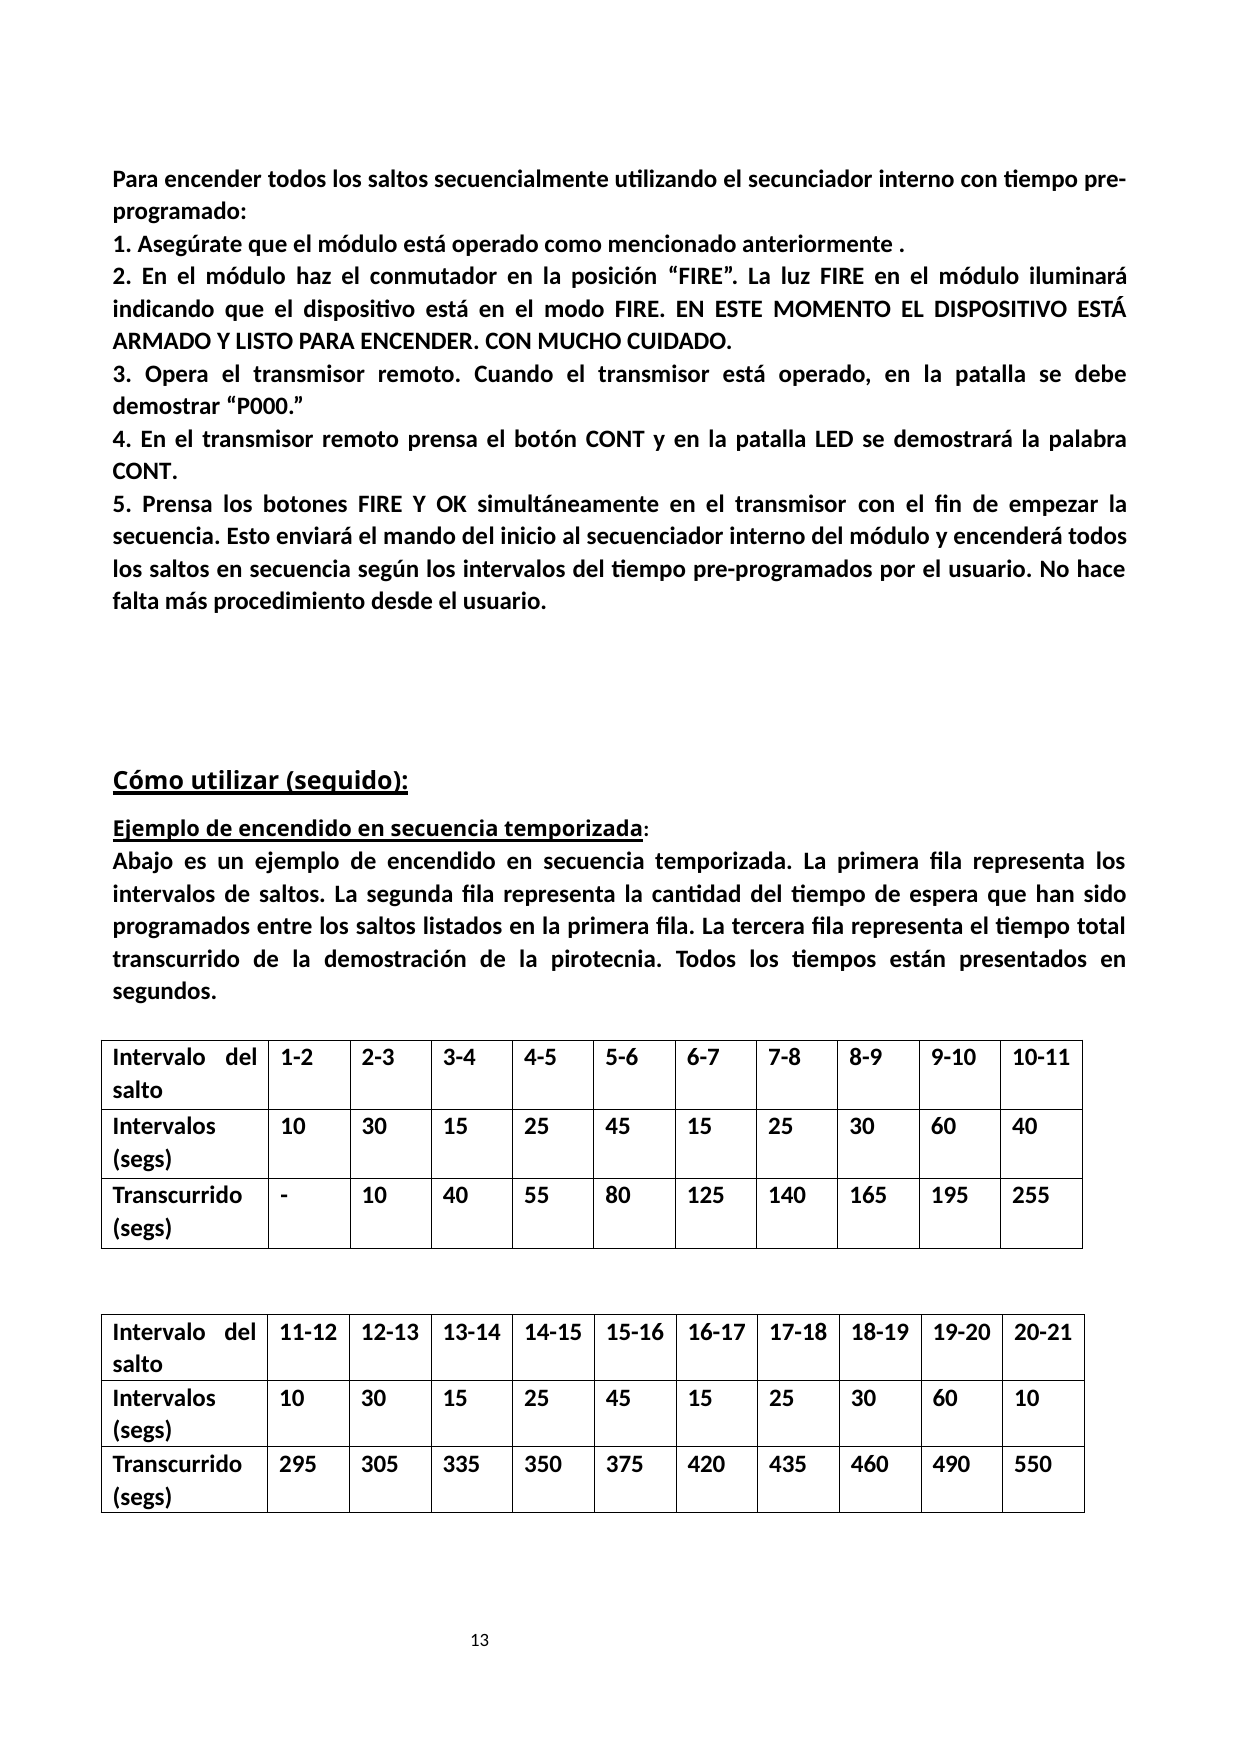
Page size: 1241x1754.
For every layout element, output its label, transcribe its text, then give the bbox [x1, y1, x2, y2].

list Ejemplo de encendido en secuencia temporizada: [112, 812, 1128, 844]
list 5. Prensa los botones FIRE Y OK simultáneamente en el transmisor con el fin de empezar la secuencia. Esto enviará el mando del inicio al secuenciador interno del módulo y encenderá todos los saltos en secuencia según los intervalos del tiempo pre-programados por el usuario. No hace falta más procedimiento desde el usuario. [112, 487, 1128, 617]
table_cell 15 [432, 1381, 512, 1446]
table_header 5-6 [594, 1041, 675, 1108]
table_cell 125 [676, 1179, 756, 1248]
table_cell 45 [595, 1381, 676, 1446]
table_header 7-8 [757, 1041, 837, 1108]
table_header 8-9 [838, 1041, 919, 1108]
table_cell 165 [838, 1179, 919, 1248]
table_cell 10 [351, 1179, 431, 1248]
table_cell 15 [676, 1110, 756, 1177]
table_cell Transcurrido (segs) [102, 1447, 267, 1512]
table_cell 15 [432, 1110, 512, 1177]
table_header 9-10 [920, 1041, 1000, 1108]
table_header 17-18 [758, 1315, 839, 1380]
table_header 4-5 [513, 1041, 593, 1108]
table_cell 295 [268, 1447, 349, 1512]
table_cell 10 [269, 1110, 350, 1177]
table_cell 80 [594, 1179, 675, 1248]
table_header 2-3 [351, 1041, 431, 1108]
table_cell 15 [677, 1381, 757, 1446]
table_header 18-19 [840, 1315, 921, 1380]
table_cell 60 [922, 1381, 1002, 1446]
table_cell 30 [351, 1110, 431, 1177]
table_cell 30 [838, 1110, 919, 1177]
table_cell 490 [922, 1447, 1002, 1512]
list Para encender todos los saltos secuencialmente utilizando el secunciador interno con tiempo pre-programado: [112, 162, 1128, 227]
table_cell 435 [758, 1447, 839, 1512]
table_header Intervalo del salto [102, 1315, 267, 1380]
list 4. En el transmisor remoto prensa el botón CONT y en la patalla LED se demostrará la palabra CONT. [112, 422, 1128, 487]
table_header 10-11 [1001, 1041, 1082, 1108]
table_header 19-20 [922, 1315, 1002, 1380]
table_cell 40 [1001, 1110, 1082, 1177]
table_header 14-15 [513, 1315, 594, 1380]
table_cell Transcurrido (segs) [102, 1179, 268, 1248]
list Cómo utilizar (seguido): [112, 747, 1128, 812]
table_header 16-17 [677, 1315, 757, 1380]
table_cell Intervalos (segs) [102, 1381, 267, 1446]
table_cell Intervalos (segs) [102, 1110, 268, 1177]
list 2. En el módulo haz el conmutador en la posición “FIRE”. La luz FIRE en el módulo iluminará indicando que el dispositivo está en el modo FIRE. EN ESTE MOMENTO EL DISPOSITIVO ESTÁ ARMADO Y LISTO PARA ENCENDER. CON MUCHO CUIDADO. [112, 259, 1128, 357]
table_cell 30 [350, 1381, 431, 1446]
table_cell 55 [513, 1179, 593, 1248]
table_cell 25 [513, 1381, 594, 1446]
table_header 1-2 [269, 1041, 350, 1108]
table_cell 40 [432, 1179, 512, 1248]
table_header 13-14 [432, 1315, 512, 1380]
table_cell 25 [757, 1110, 837, 1177]
table_cell 10 [1003, 1381, 1084, 1446]
table_header Intervalo del salto [102, 1041, 268, 1108]
table_cell 305 [350, 1447, 431, 1512]
table_cell 25 [513, 1110, 593, 1177]
table_cell 45 [594, 1110, 675, 1177]
table_cell 460 [840, 1447, 921, 1512]
list 3. Opera el transmisor remoto. Cuando el transmisor está operado, en la patalla se debe demostrar “P000.” [112, 357, 1128, 422]
table_cell 350 [513, 1447, 594, 1512]
list Abajo es un ejemplo de encendido en secuencia temporizada. La primera fila representa los intervalos de saltos. La segunda fila representa la cantidad del tiempo de espera que han sido programados entre los saltos listados en la primera fila. La tercera fila representa el tiempo total transcurrido de la demostración de la pirotecnia. Todos los tiempos están presentados en segundos. [112, 844, 1128, 1007]
table_cell 195 [920, 1179, 1000, 1248]
table_cell - [269, 1179, 350, 1248]
table_header 3-4 [432, 1041, 512, 1108]
table_header 15-16 [595, 1315, 676, 1380]
table_cell 550 [1003, 1447, 1084, 1512]
table_cell 60 [920, 1110, 1000, 1177]
table_cell 140 [757, 1179, 837, 1248]
table_header 12-13 [350, 1315, 431, 1380]
table_cell 335 [432, 1447, 512, 1512]
table_cell 255 [1001, 1179, 1082, 1248]
list 1. Asegúrate que el módulo está operado como mencionado anteriormente . [112, 227, 1128, 259]
table_cell 25 [758, 1381, 839, 1446]
table_header 6-7 [676, 1041, 756, 1108]
table_cell 10 [268, 1381, 349, 1446]
table_cell 30 [840, 1381, 921, 1446]
table_cell 375 [595, 1447, 676, 1512]
table_header 20-21 [1003, 1315, 1084, 1380]
table_cell 420 [677, 1447, 757, 1512]
table_header 11-12 [268, 1315, 349, 1380]
